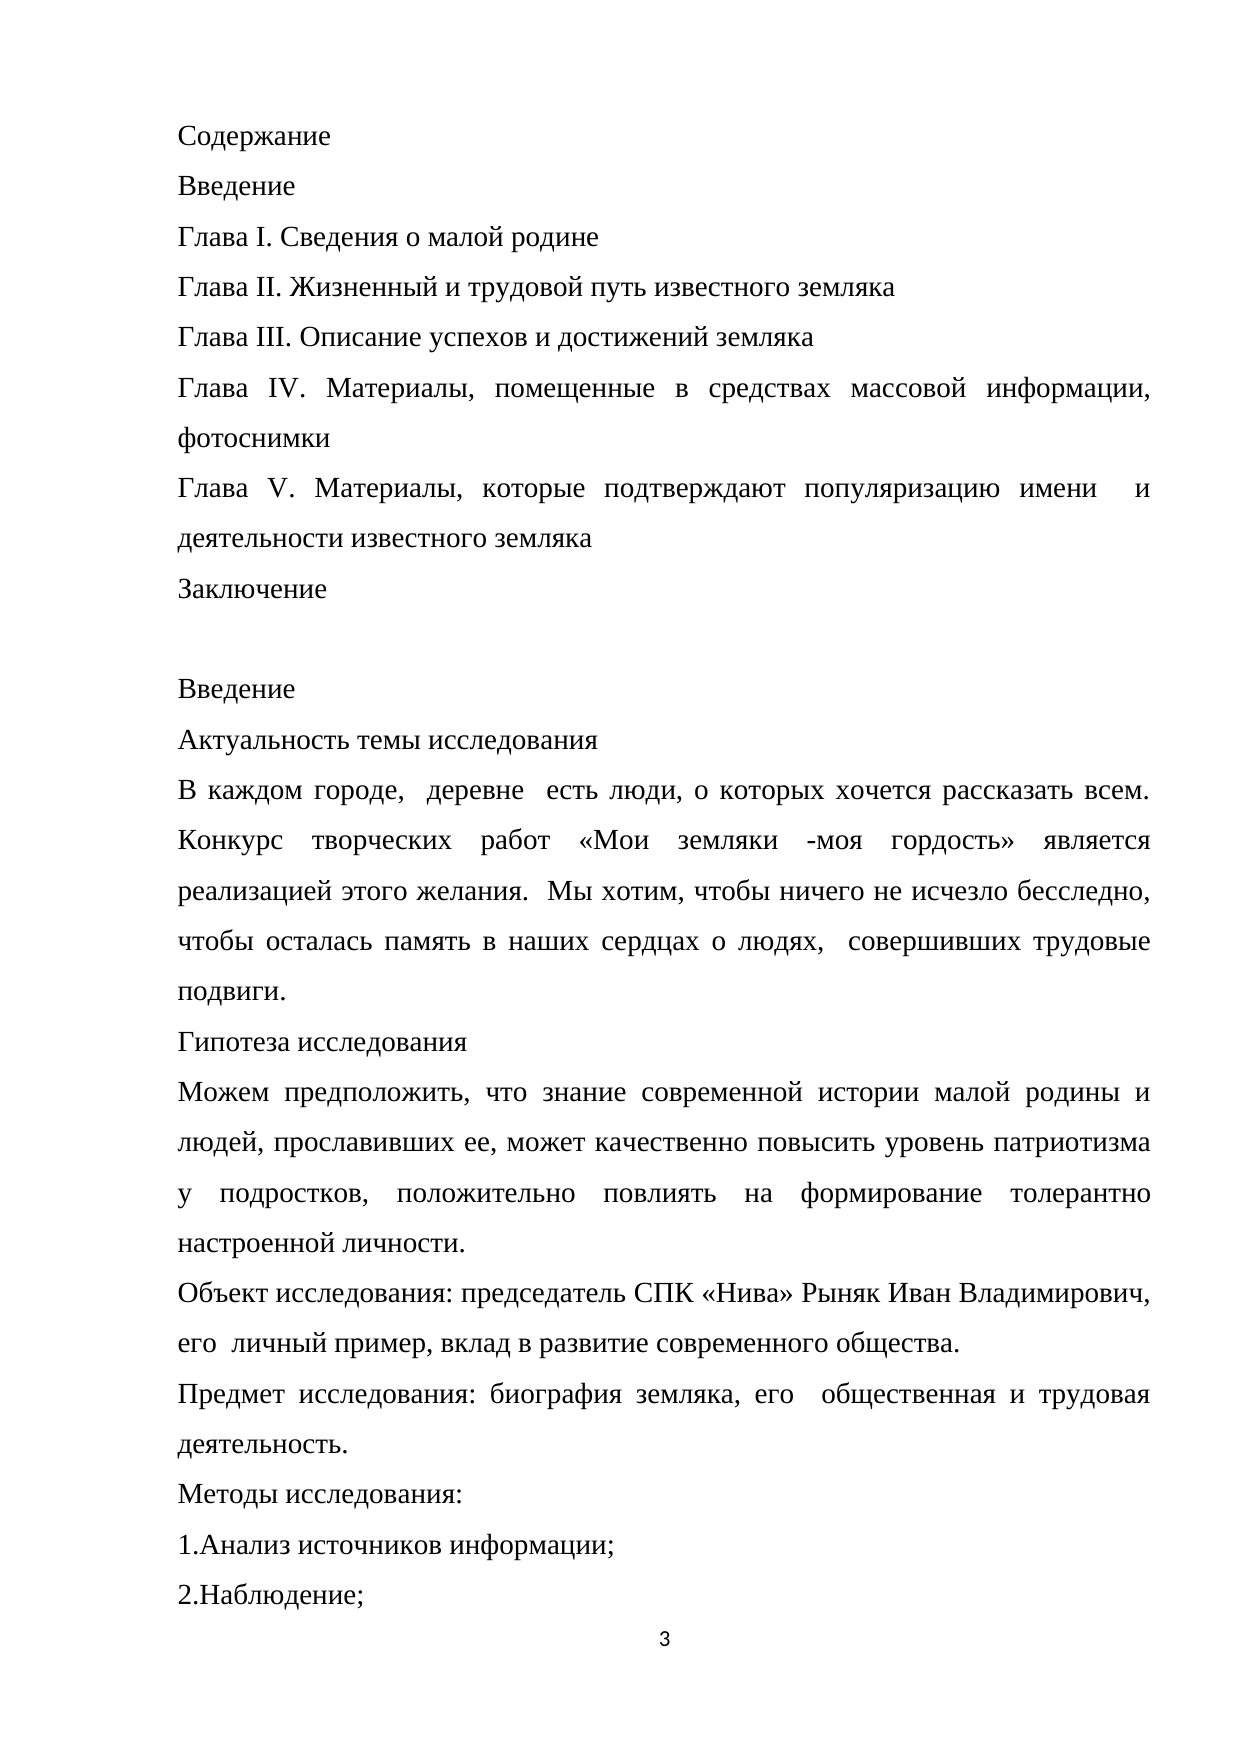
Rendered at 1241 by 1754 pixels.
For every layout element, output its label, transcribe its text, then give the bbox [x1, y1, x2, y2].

text Введение [177, 168, 1152, 202]
text Введение [177, 672, 1152, 705]
text Глава II. Жизненный и трудовой путь известного земляка [177, 269, 1152, 303]
text 1.Анализ источников информации; [177, 1527, 1152, 1560]
text В каждом городе, деревне есть люди, о которых хочется рассказать всем. Конкурс творческих работ «Мои земляки -моя гордость» является реализацией этого желания. Мы хотим, чтобы ничего не исчезло бесследно, чтобы осталась память в наших сердцах о людях, совершивших трудовые подвиги. [177, 772, 1152, 1007]
text Можем предположить, что знание современной истории малой родины и людей, прославивших ее, может качественно повысить уровень патриотизма у подростков, положительно повлиять на формирование толерантно настроенной личности. [177, 1074, 1152, 1258]
text Глава I. Сведения о малой родине [177, 219, 1152, 252]
text Гипотеза исследования [177, 1024, 1152, 1057]
text 2.Наблюдение; [177, 1577, 1152, 1611]
text Предмет исследования: биография земляка, его общественная и трудовая деятельность. [177, 1376, 1152, 1460]
text Содержание [177, 118, 1152, 152]
text Заключение [177, 571, 1152, 604]
text Глава IV. Материалы, помещенные в средствах массовой информации, фотоснимки [177, 370, 1152, 453]
text Актуальность темы исследования [177, 722, 1152, 755]
text Объект исследования: председатель СПК «Нива» Рыняк Иван Владимирович, его личный пример, вклад в развитие современного общества. [177, 1275, 1152, 1359]
text Глава V. Материалы, которые подтверждают популяризацию имени и деятельности известного земляка [177, 470, 1152, 554]
text Методы исследования: [177, 1477, 1152, 1510]
text Глава III. Описание успехов и достижений земляка [177, 319, 1152, 353]
